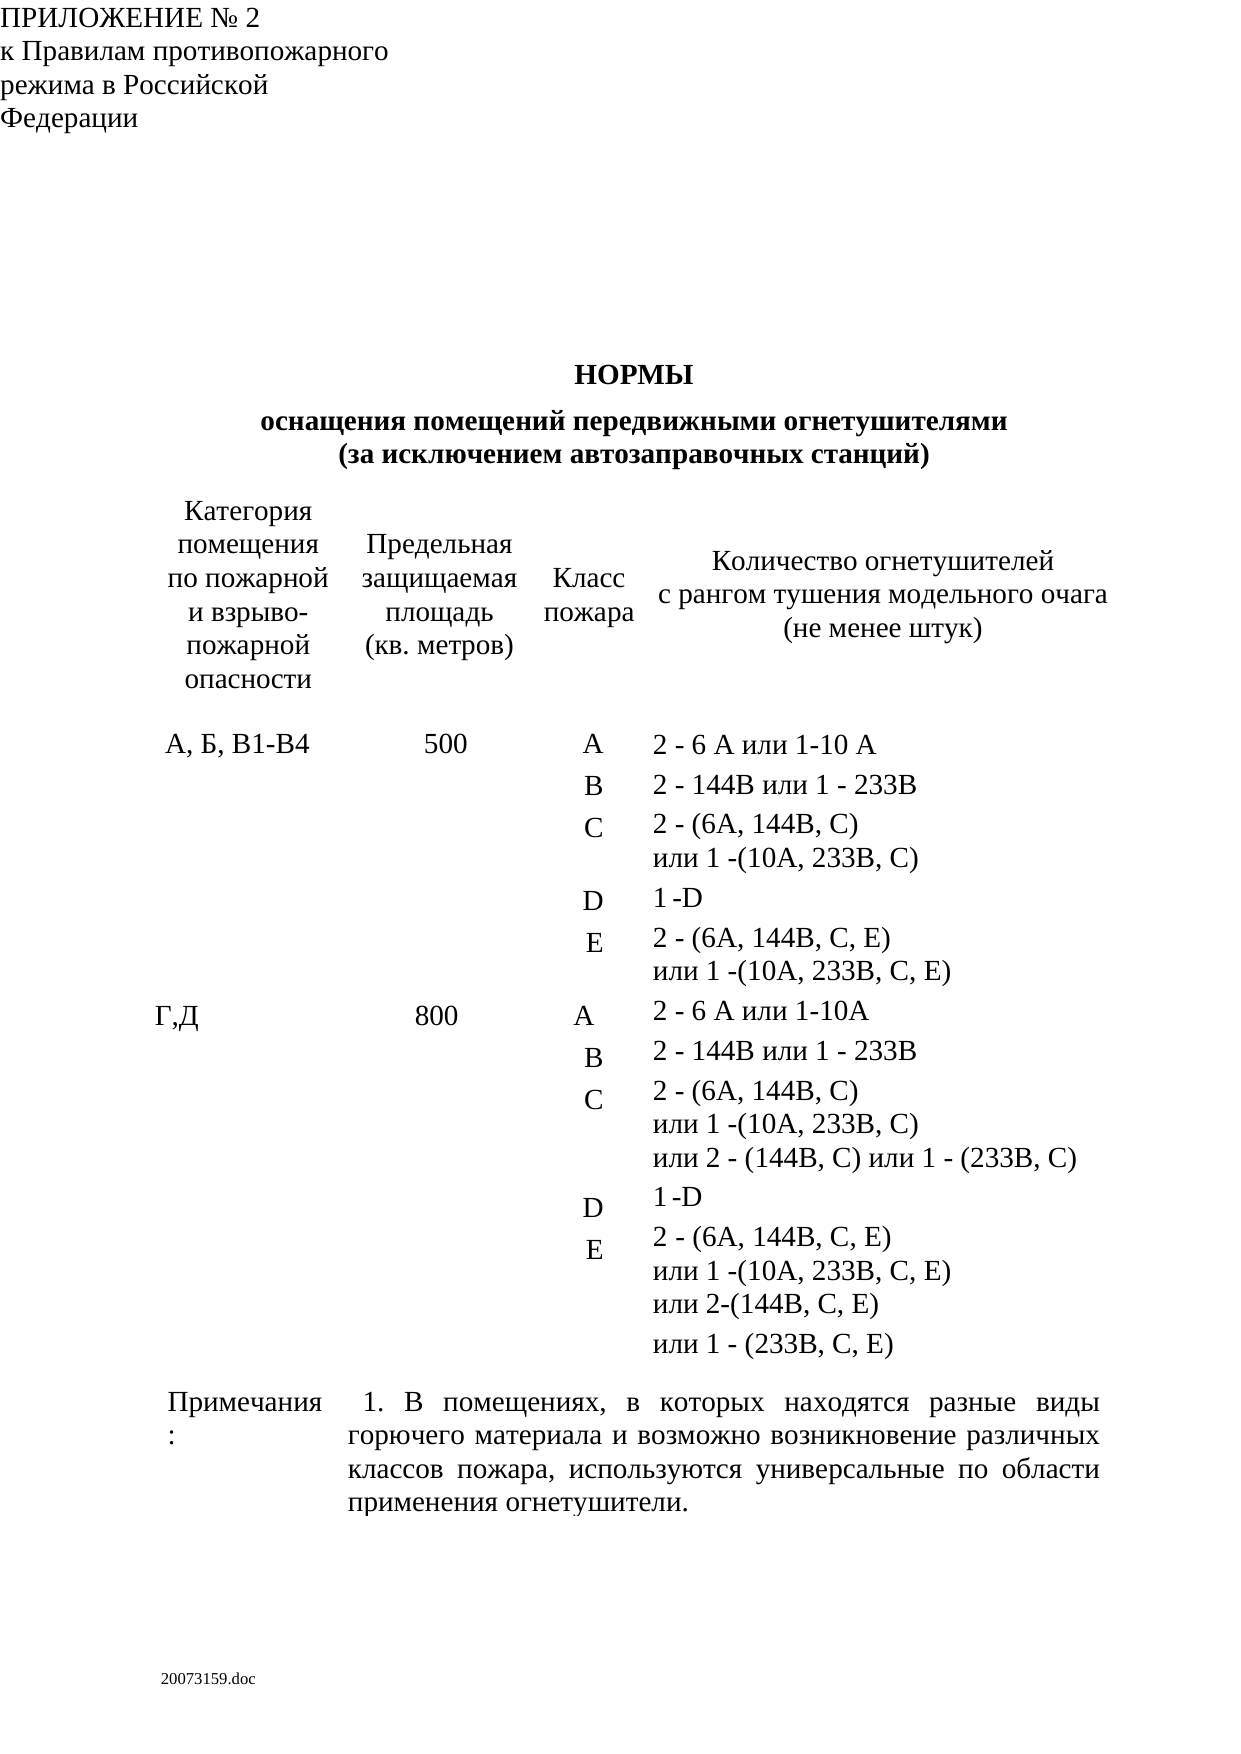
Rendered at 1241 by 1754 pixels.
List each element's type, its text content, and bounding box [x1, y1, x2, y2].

text НОРМЫ [154, 357, 1113, 391]
text оснащения помещений передвижными огнетушителями (за исключением автозаправочных станций) [154, 403, 1113, 470]
table_header 1. В помещениях, в которых находятся разные виды горючего материала и возможно возникновение различных классов пожара, используются универсальные по области применения огнетушители. [336, 1384, 1112, 1515]
table_header Примечания: [156, 1384, 336, 1515]
